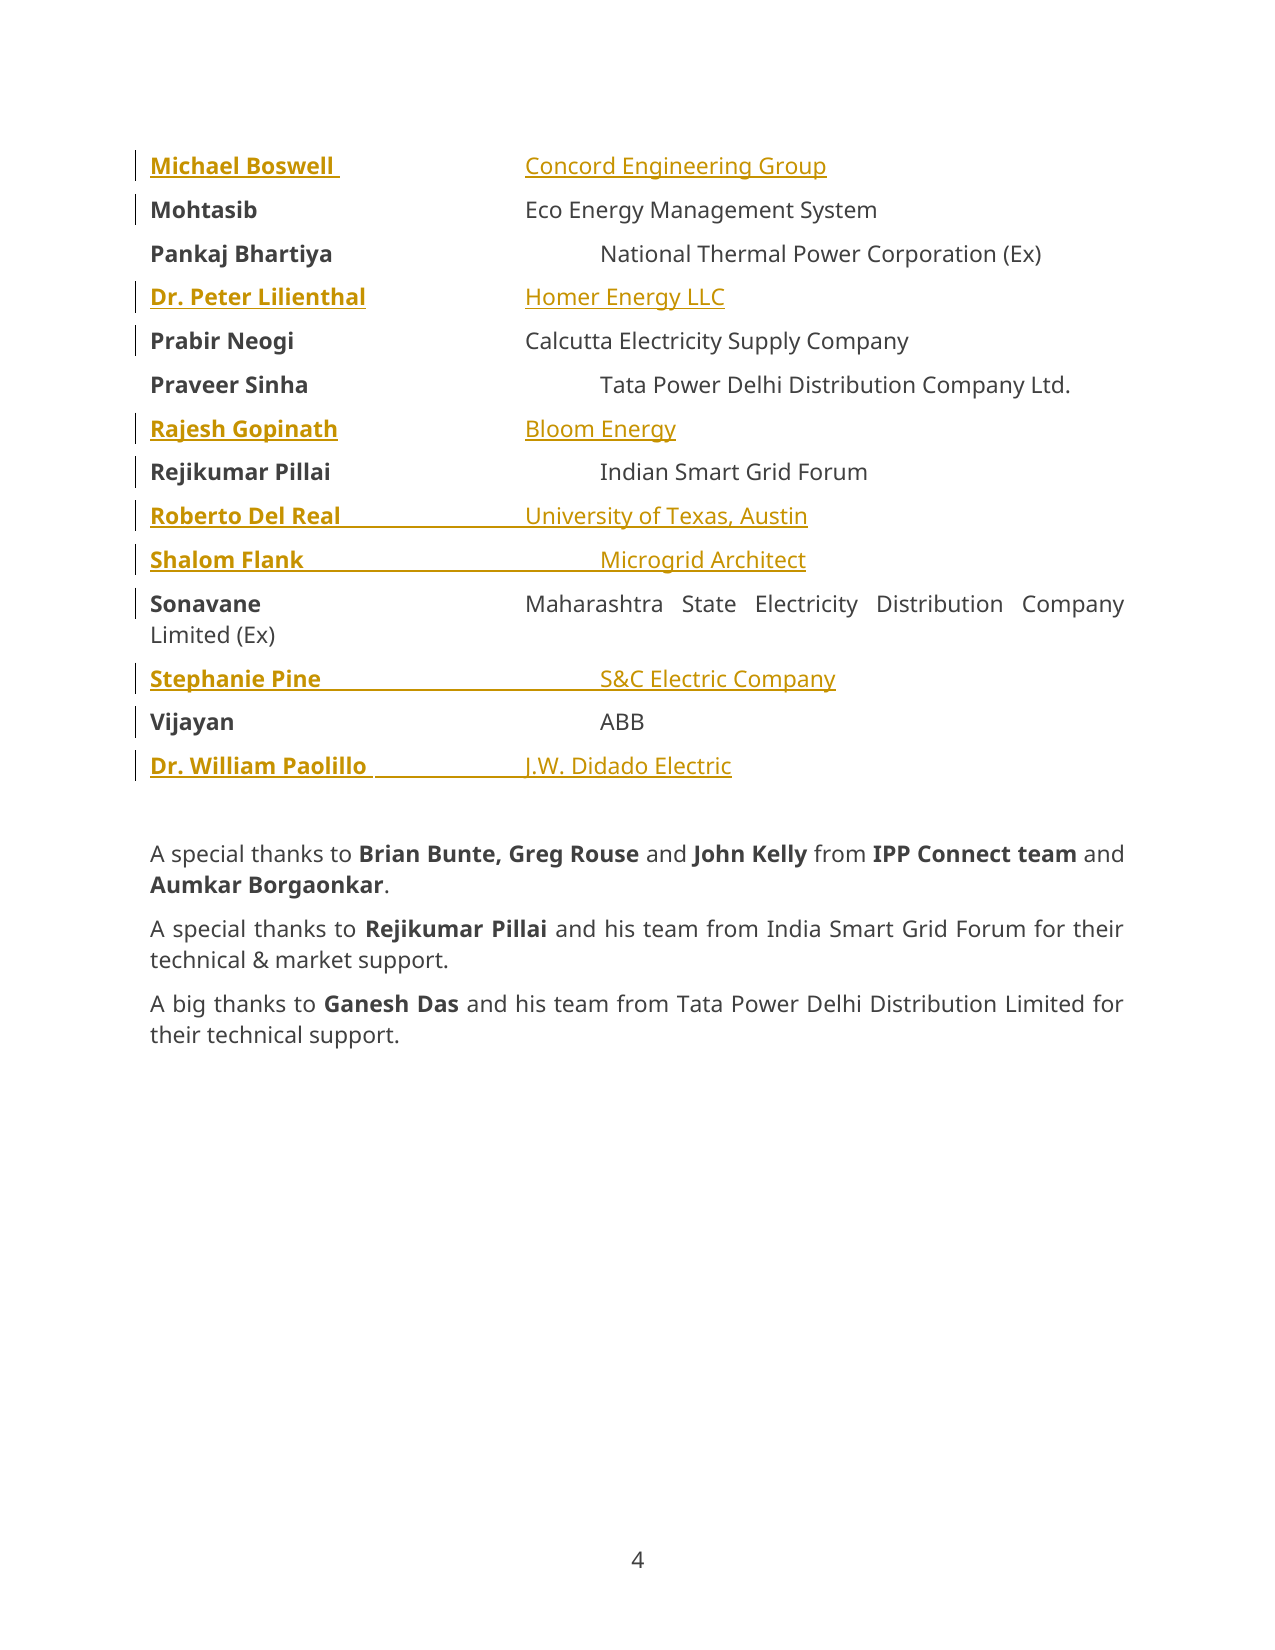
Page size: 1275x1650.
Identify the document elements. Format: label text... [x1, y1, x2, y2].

text Pankaj Bhartiya National Thermal Power Corporation (Ex) [150, 237, 1125, 269]
text A special thanks to Rejikumar Pillai and his team from India Smart Grid Forum for their technical & market support. [150, 912, 1125, 975]
text Mohtasib Eco Energy Management System [150, 194, 1125, 225]
text Prabir Neogi Calcutta Electricity Supply Company [150, 325, 1125, 356]
text Sonavane Maharashtra State Electricity Distribution Company Limited (Ex) [150, 587, 1125, 650]
text A big thanks to Ganesh Das and his team from Tata Power Delhi Distribution Limited for their technical support. [150, 987, 1125, 1050]
text Praveer Sinha Tata Power Delhi Distribution Company Ltd. [150, 369, 1125, 400]
text A special thanks to Brian Bunte, Greg Rouse and John Kelly from IPP Connect team and Aumkar Borgaonkar. [150, 837, 1125, 900]
text Rejikumar Pillai Indian Smart Grid Forum [150, 456, 1125, 487]
text Vijayan ABB [150, 706, 1125, 737]
